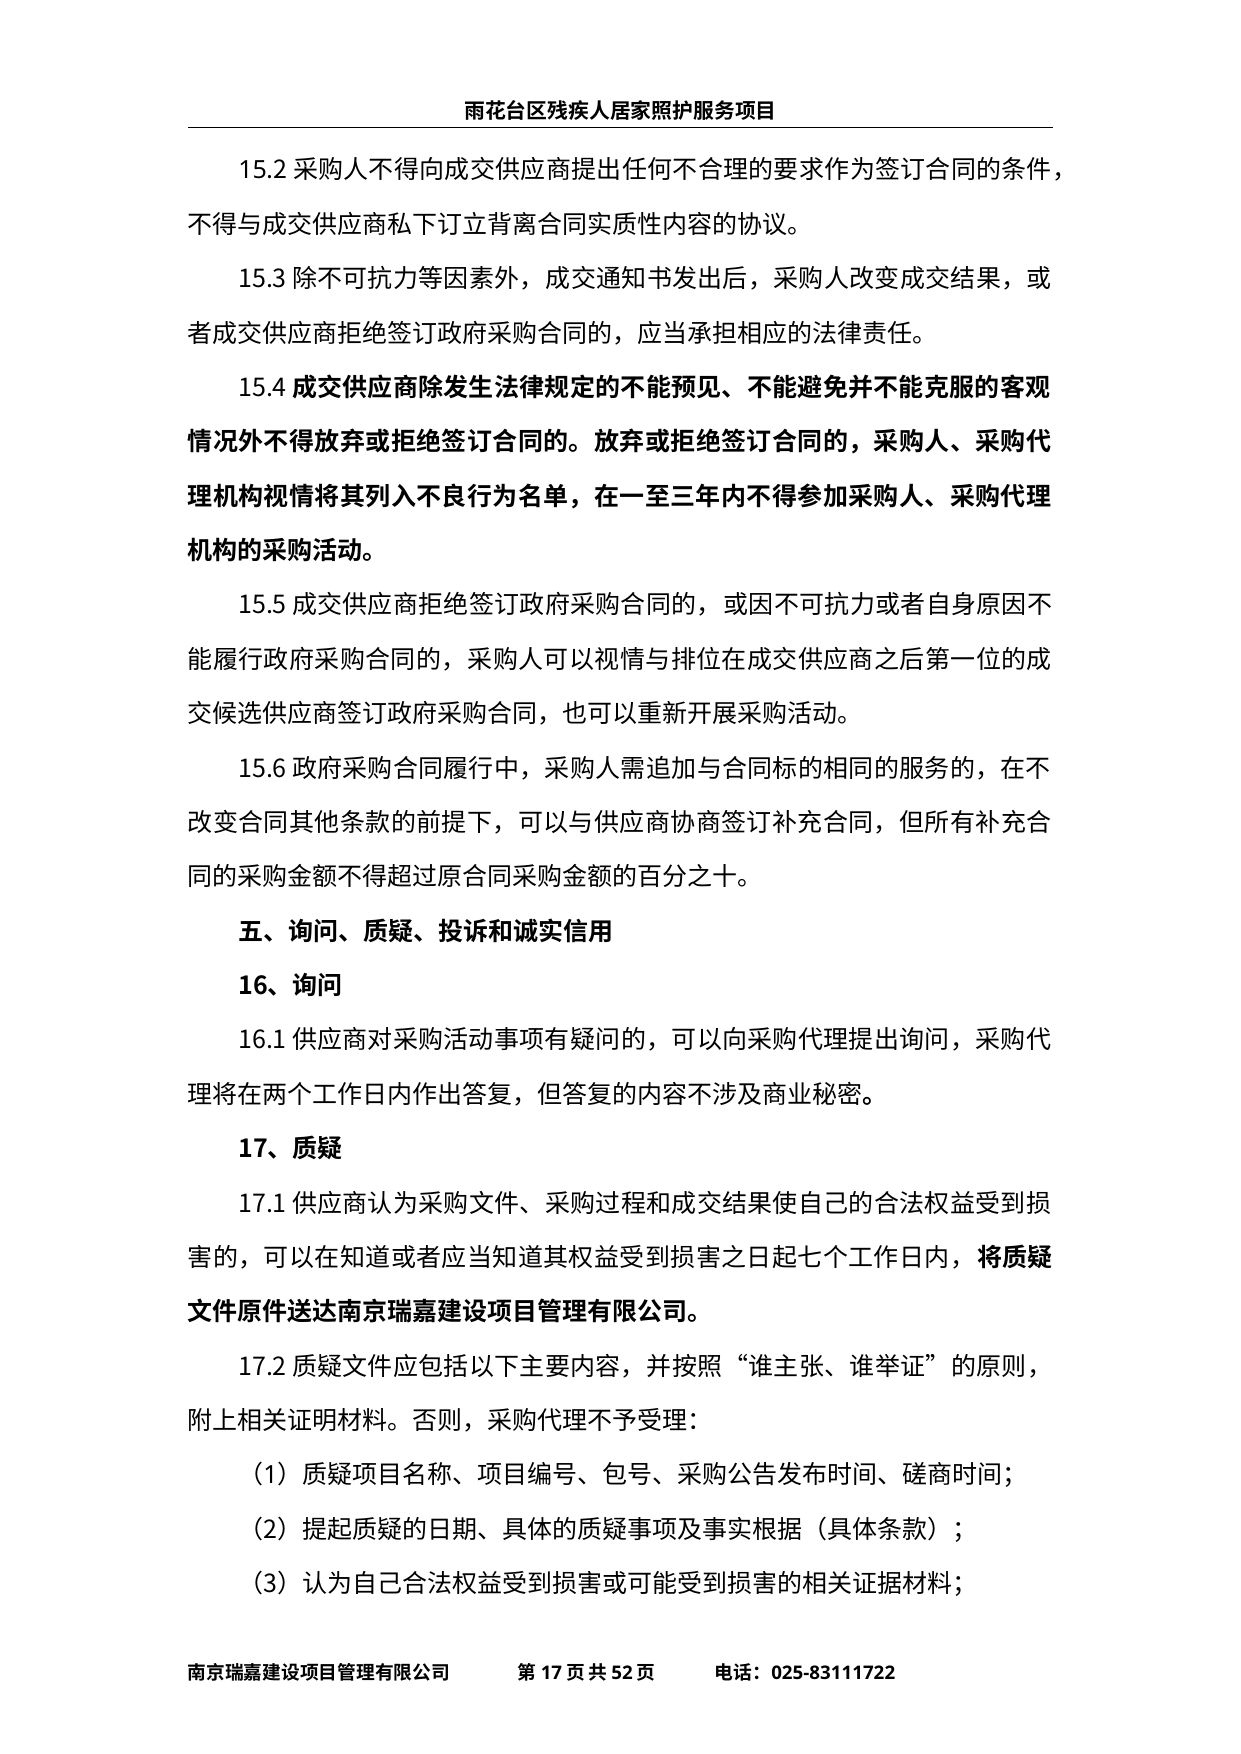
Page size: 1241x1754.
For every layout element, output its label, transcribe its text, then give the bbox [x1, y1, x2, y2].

text 15.3除不可抗力等因素外，成交通知书发出后，采购人改变成交结果，或者成交供应商拒绝签订政府采购合同的，应当承担相应的法律责任。 [187, 259, 1053, 349]
text 15.6政府采购合同履行中，采购人需追加与合同标的相同的服务的，在不改变合同其他条款的前提下，可以与供应商协商签订补充合同，但所有补充合同的采购金额不得超过原合同采购金额的百分之十。 [187, 748, 1053, 893]
text 17.2质疑文件应包括以下主要内容，并按照“谁主张、谁举证”的原则，附上相关证明材料。否则，采购代理不予受理： [187, 1346, 1053, 1437]
text 15.4成交供应商除发生法律规定的不能预见、不能避免并不能克服的客观情况外不得放弃或拒绝签订合同的。放弃或拒绝签订合同的，采购人、采购代理机构视情将其列入不良行为名单，在一至三年内不得参加采购人、采购代理机构的采购活动。 [187, 367, 1053, 567]
text 16.1供应商对采购活动事项有疑问的，可以向采购代理提出询问，采购代理将在两个工作日内作出答复，但答复的内容不涉及商业秘密。 [187, 1020, 1053, 1111]
text 五、询问、质疑、投诉和诚实信用 [187, 911, 1053, 947]
text 17.1供应商认为采购文件、采购过程和成交结果使自己的合法权益受到损害的，可以在知道或者应当知道其权益受到损害之日起七个工作日内，将质疑文件原件送达南京瑞嘉建设项目管理有限公司。 [187, 1183, 1053, 1328]
text 15.2采购人不得向成交供应商提出任何不合理的要求作为签订合同的条件，不得与成交供应商私下订立背离合同实质性内容的协议。 [187, 150, 1053, 241]
text 17、质疑 [187, 1129, 1053, 1165]
text （2）提起质疑的日期、具体的质疑事项及事实根据（具体条款）； [187, 1509, 1053, 1546]
text 15.5成交供应商拒绝签订政府采购合同的，或因不可抗力或者自身原因不能履行政府采购合同的，采购人可以视情与排位在成交供应商之后第一位的成交候选供应商签订政府采购合同，也可以重新开展采购活动。 [187, 585, 1053, 730]
text 16、询问 [187, 966, 1053, 1002]
text （1）质疑项目名称、项目编号、包号、采购公告发布时间、磋商时间； [187, 1455, 1053, 1491]
text （3）认为自己合法权益受到损害或可能受到损害的相关证据材料； [187, 1564, 1053, 1600]
